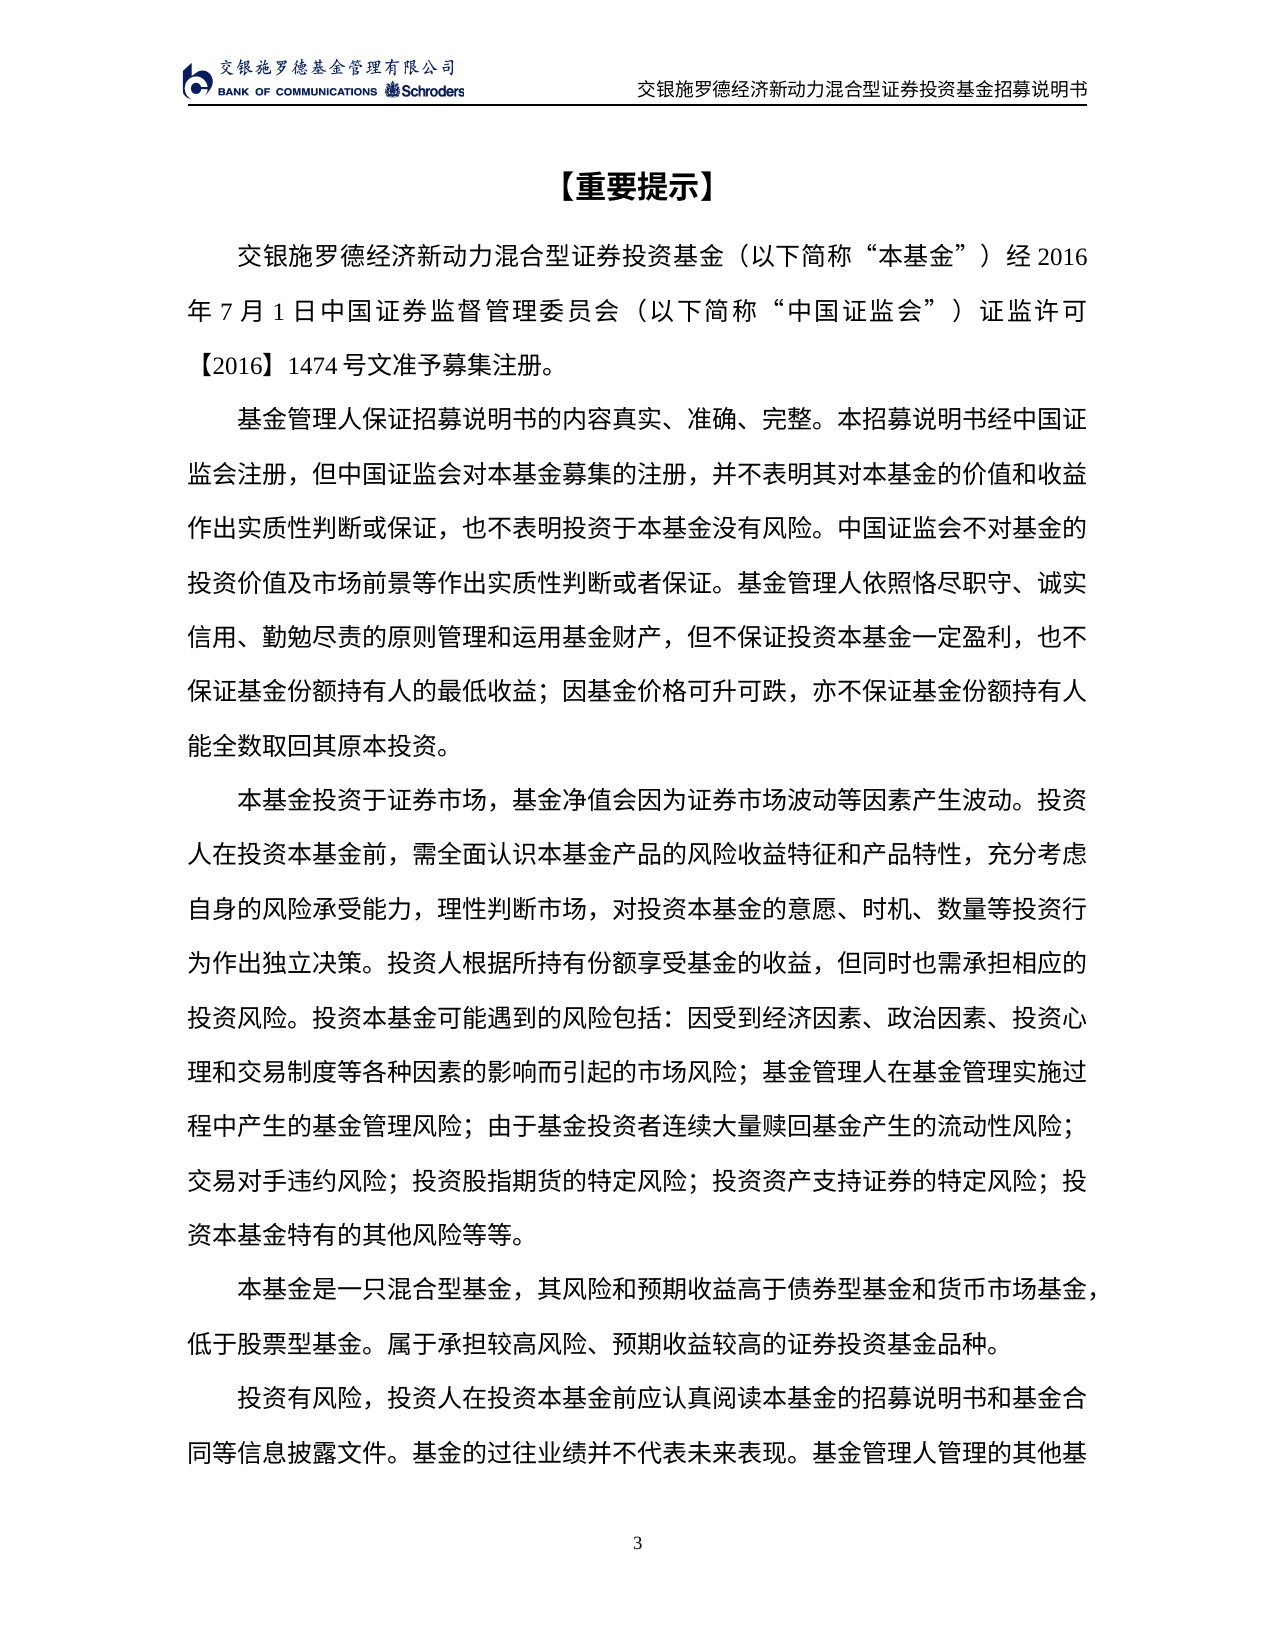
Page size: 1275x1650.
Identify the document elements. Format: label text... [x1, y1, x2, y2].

text 本基金投资于证券市场，基金净值会因为证券市场波动等因素产生波动。投资人在投资本基金前，需全面认识本基金产品的风险收益特征和产品特性，充分考虑自身的风险承受能力，理性判断市场，对投资本基金的意愿、时机、数量等投资行为作出独立决策。投资人根据所持有份额享受基金的收益，但同时也需承担相应的投资风险。投资本基金可能遇到的风险包括：因受到经济因素、政治因素、投资心理和交易制度等各种因素的影响而引起的市场风险；基金管理人在基金管理实施过程中产生的基金管理风险；由于基金投资者连续大量赎回基金产生的流动性风险；交易对手违约风险；投资股指期货的特定风险；投资资产支持证券的特定风险；投资本基金特有的其他风险等等。 [187, 781, 1087, 1252]
text 本基金是一只混合型基金，其风险和预期收益高于债券型基金和货币市场基金，低于股票型基金。属于承担较高风险、预期收益较高的证券投资基金品种。 [187, 1270, 1087, 1361]
text 交银施罗德经济新动力混合型证券投资基金（以下简称“本基金”）经2016年7月1日中国证券监督管理委员会（以下简称“中国证监会”）证监许可【2016】1474号文准予募集注册。 [187, 237, 1087, 382]
text 【重要提示】 [187, 155, 1087, 214]
text 基金管理人保证招募说明书的内容真实、准确、完整。本招募说明书经中国证监会注册，但中国证监会对本基金募集的注册，并不表明其对本基金的价值和收益作出实质性判断或保证，也不表明投资于本基金没有风险。中国证监会不对基金的投资价值及市场前景等作出实质性判断或者保证。基金管理人依照恪尽职守、诚实信用、勤勉尽责的原则管理和运用基金财产，但不保证投资本基金一定盈利，也不保证基金份额持有人的最低收益；因基金价格可升可跌，亦不保证基金份额持有人能全数取回其原本投资。 [187, 400, 1087, 762]
picture [182, 59, 464, 99]
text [187, 1379, 1087, 1469]
